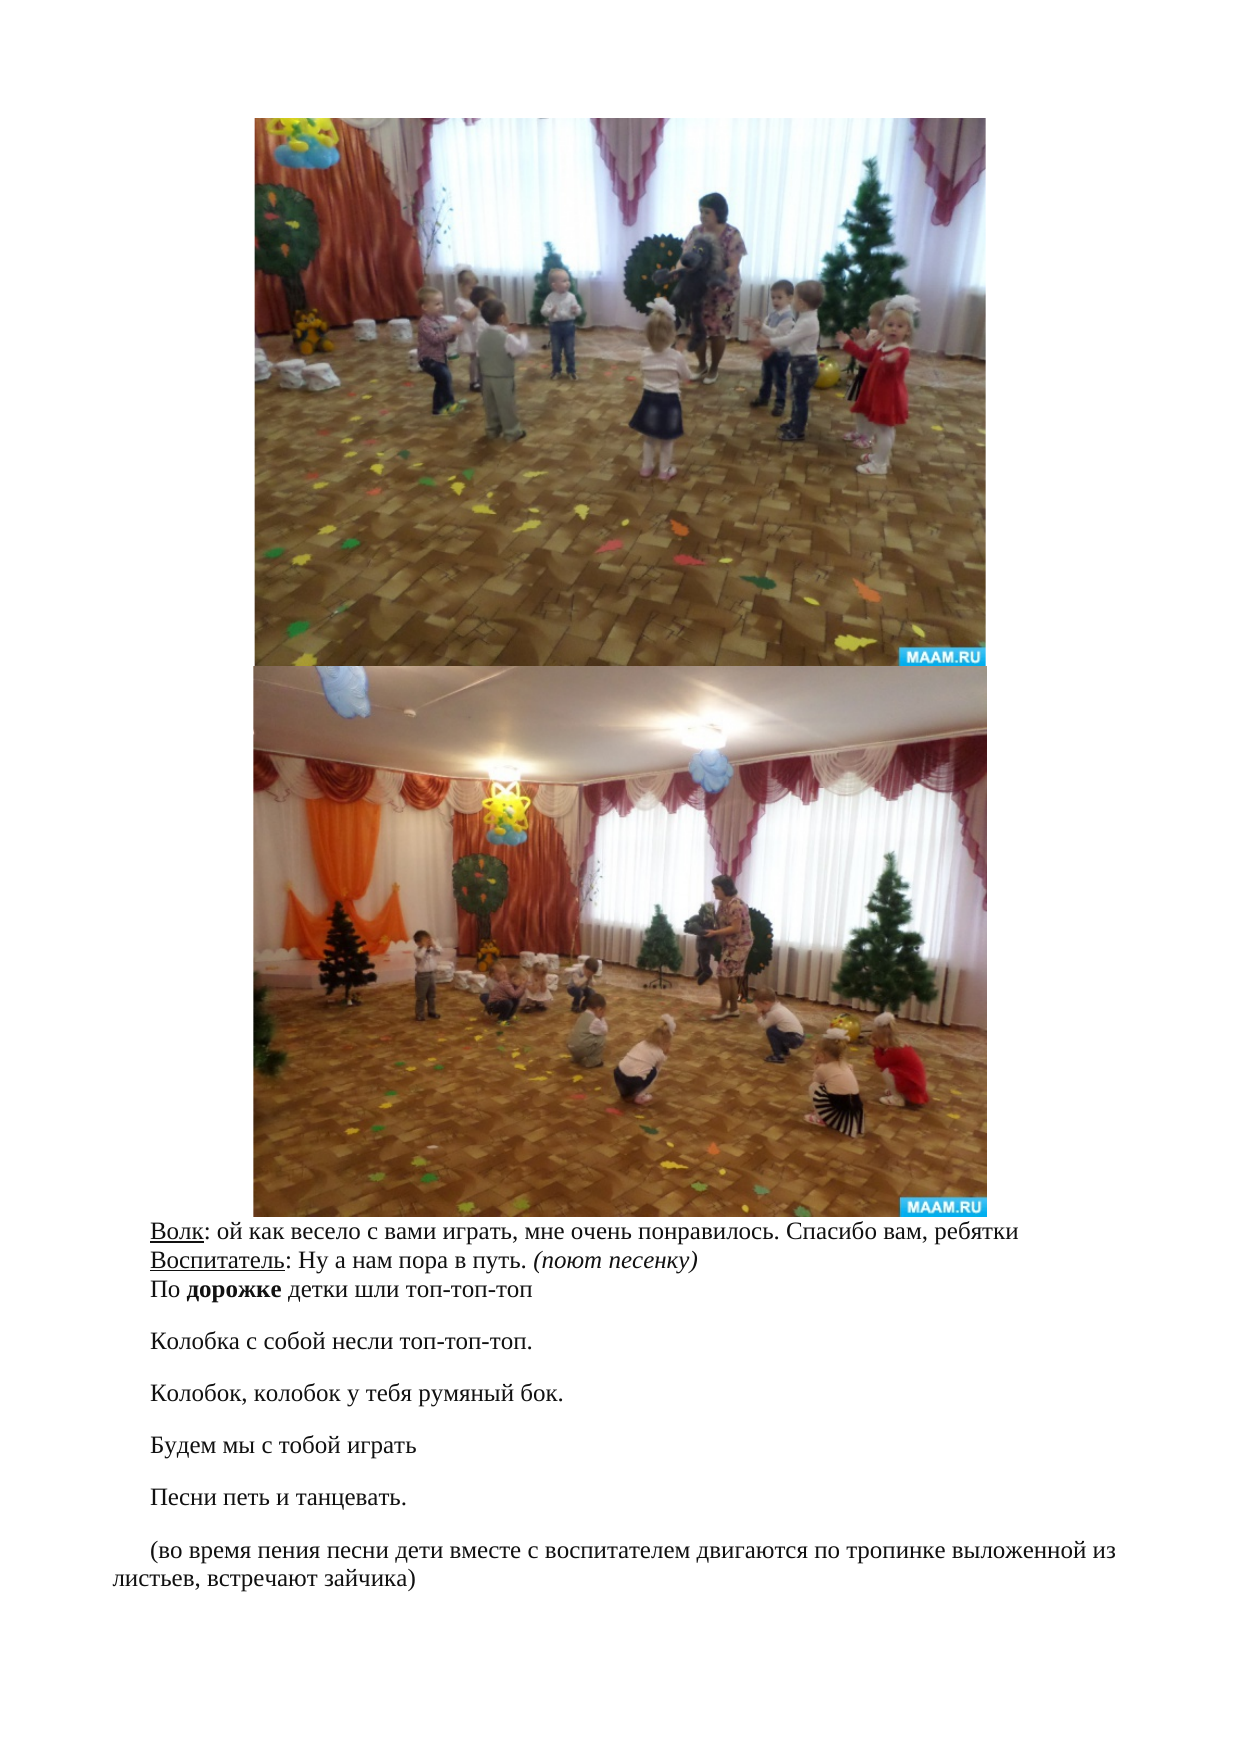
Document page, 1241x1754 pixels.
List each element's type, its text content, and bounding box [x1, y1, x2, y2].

text Колобок, колобок у тебя румяный бок. [112, 1378, 1128, 1407]
text Колобка с собой несли топ-топ-топ. [112, 1326, 1128, 1355]
text (во время пения песни дети вместе с воспитателем двигаются по тропинке выложенной из листьев, встречают зайчика) [112, 1535, 1128, 1592]
text По дорожке детки шли топ-топ-топ [112, 1274, 1128, 1302]
text Будем мы с тобой играть [112, 1430, 1128, 1459]
text Волк: ой как весело с вами играть, мне очень понравилось. Спасибо вам, ребятки [112, 1216, 1128, 1245]
text Воспитатель: Ну а нам пора в путь. (поют песенку) [112, 1245, 1128, 1274]
text Песни петь и танцевать. [112, 1482, 1128, 1511]
picture [253, 118, 987, 1217]
